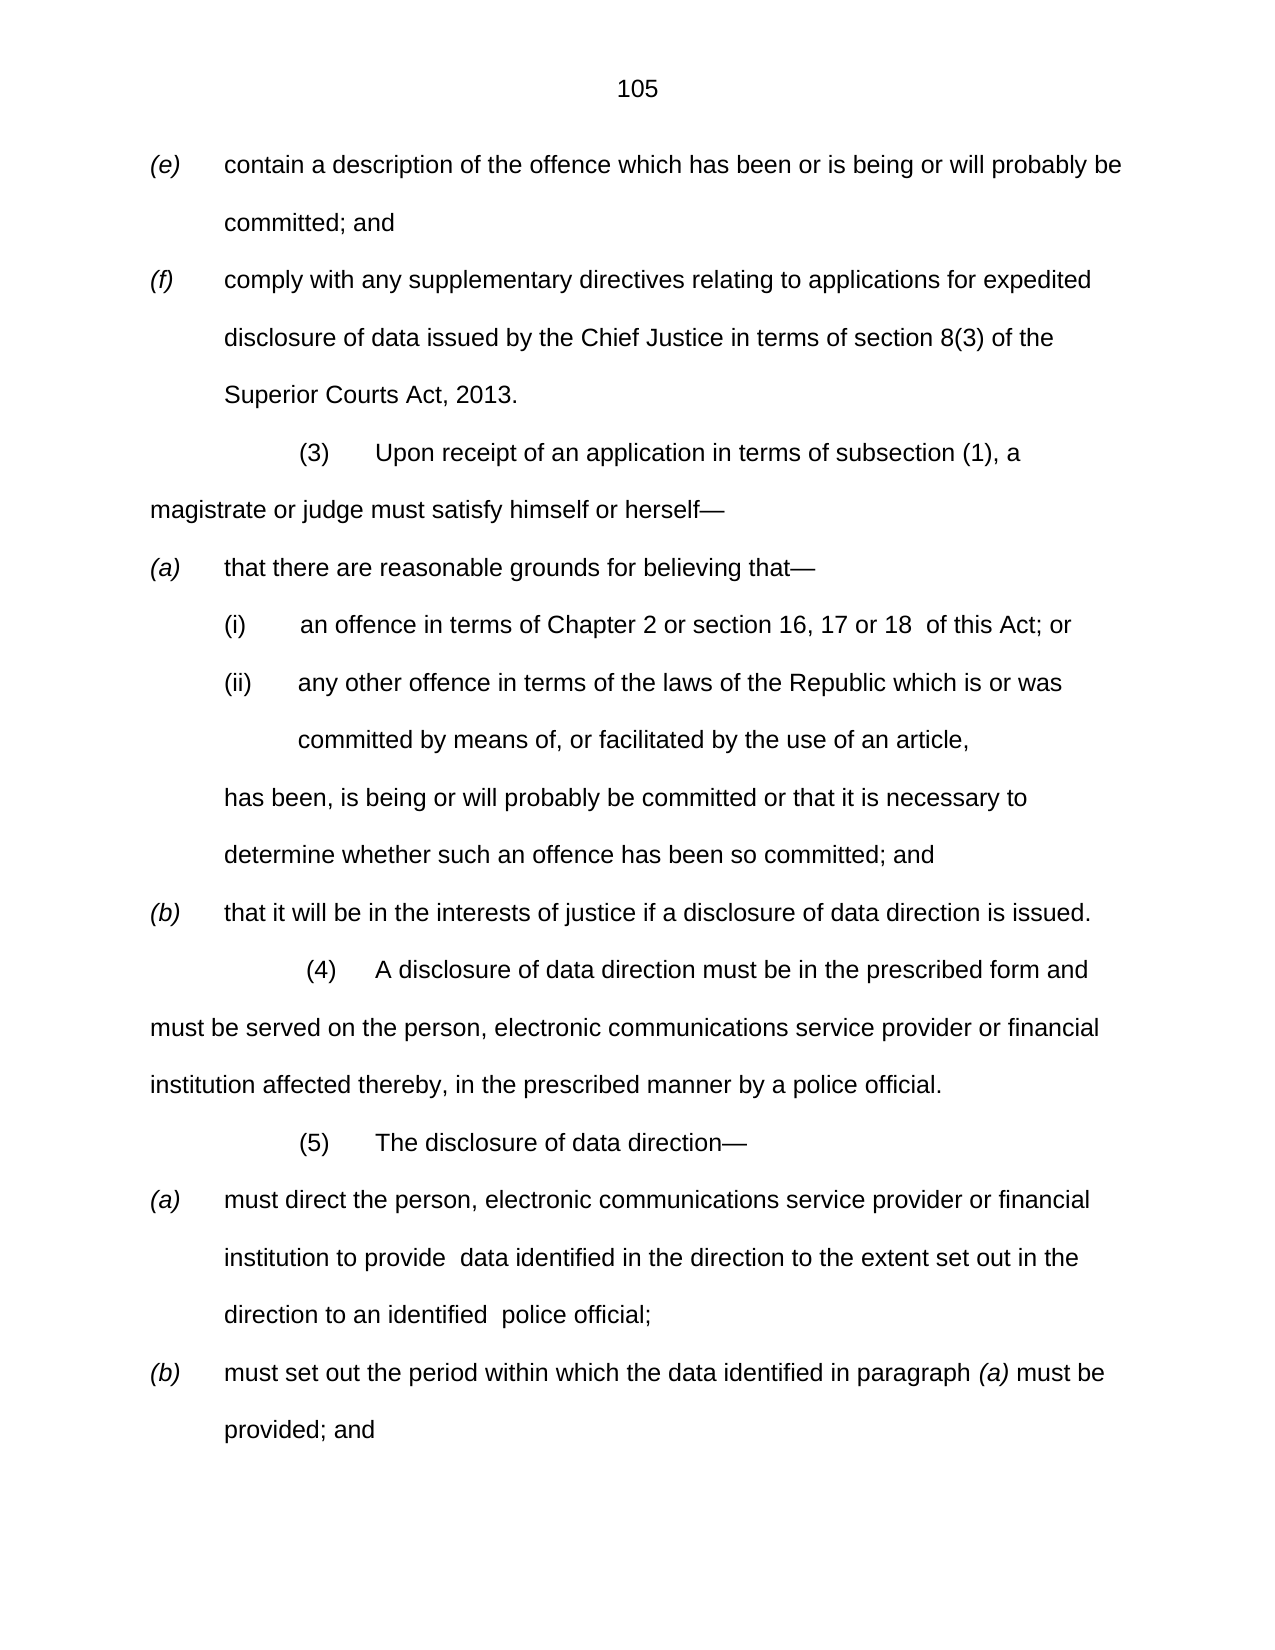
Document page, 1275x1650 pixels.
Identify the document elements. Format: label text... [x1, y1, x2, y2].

text (i) an offence in terms of Chapter 2 or section 16, 17 or 18 of this Act; or [224, 610, 1125, 639]
text (3) Upon receipt of an application in terms of subsection (1), a magistrate or judge must satisfy himself or herself— [150, 437, 1125, 524]
text (e) contain a description of the offence which has been or is being or will probably be committed; and [150, 150, 1125, 236]
text has been, is being or will probably be committed or that it is necessary to determine whether such an offence has been so committed; and [224, 782, 1125, 869]
text (4) A disclosure of data direction must be in the prescribed form and must be served on the person, electronic communications service provider or financial institution affected thereby, in the prescribed manner by a police official. [150, 955, 1125, 1099]
text (5) The disclosure of data direction— [224, 1127, 1125, 1156]
text (b) that it will be in the interests of justice if a disclosure of data direction is issued. [150, 897, 1125, 926]
text (b) must set out the period within which the data identified in paragraph (a) must be provided; and [150, 1357, 1125, 1444]
text (a) must direct the person, electronic communications service provider or financial institution to provide data identified in the direction to the extent set out in the direction to an identified police official; [150, 1185, 1125, 1329]
text (f) comply with any supplementary directives relating to applications for expedited disclosure of data issued by the Chief Justice in terms of section 8(3) of the Superior Courts Act, 2013. [150, 265, 1125, 409]
text (ii) any other offence in terms of the laws of the Republic which is or was committed by means of, or facilitated by the use of an article, [224, 667, 1125, 754]
text (a) that there are reasonable grounds for believing that— [150, 552, 1125, 581]
